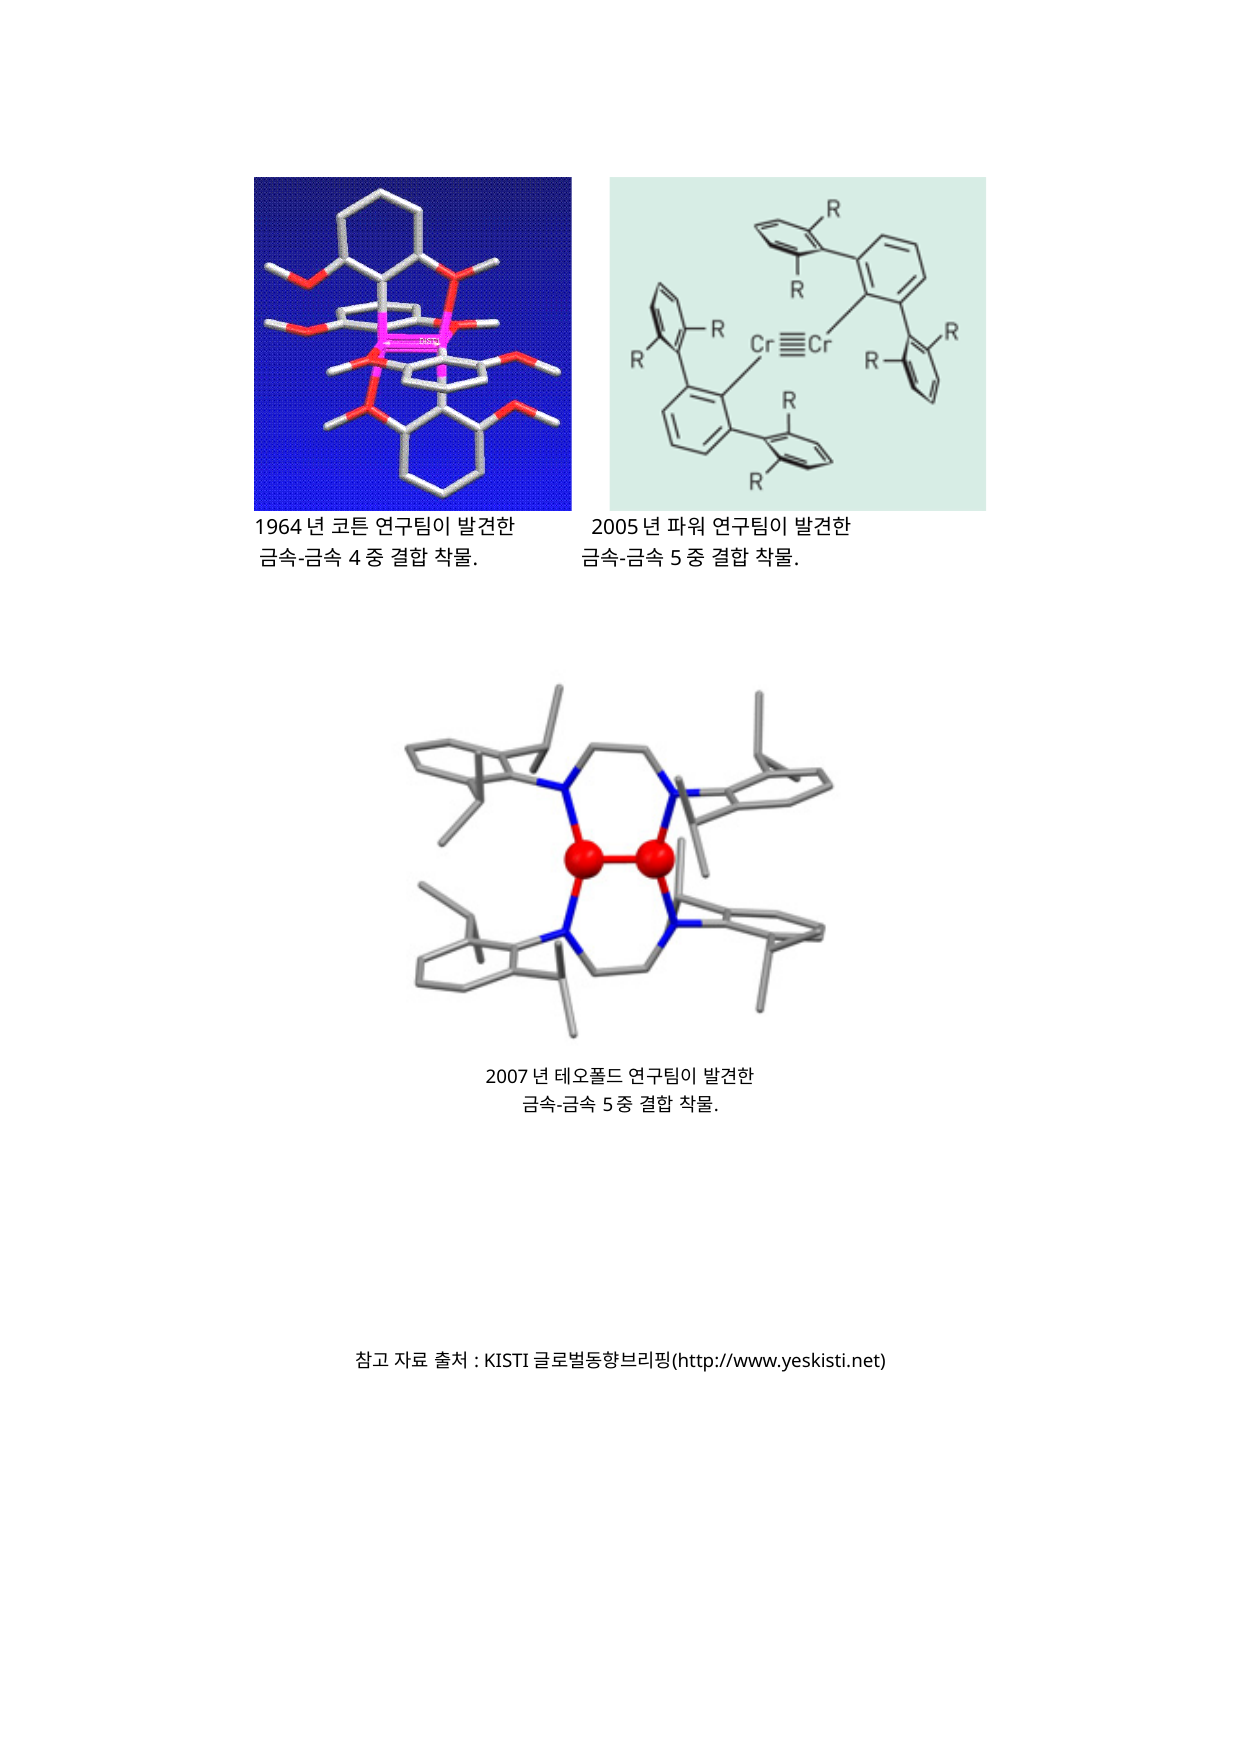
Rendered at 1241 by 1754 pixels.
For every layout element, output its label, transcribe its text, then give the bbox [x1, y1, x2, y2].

text 참고 자료 출처 : KISTI 글로벌동향브리핑(http://www.yeskisti.net) [150, 1346, 1090, 1373]
text 1964년 코튼 연구팀이 발견한 2005년 파워 연구팀이 발견한 [150, 510, 1090, 541]
picture [254, 177, 572, 511]
picture [349, 656, 891, 1062]
picture [609, 177, 987, 511]
text 금속-금속 5중 결합 착물. [150, 1089, 1090, 1116]
text 2007년 테오폴드 연구팀이 발견한 [150, 1062, 1090, 1089]
text 금속-금속 4중 결합 착물. 금속-금속 5중 결합 착물. [150, 541, 1090, 571]
